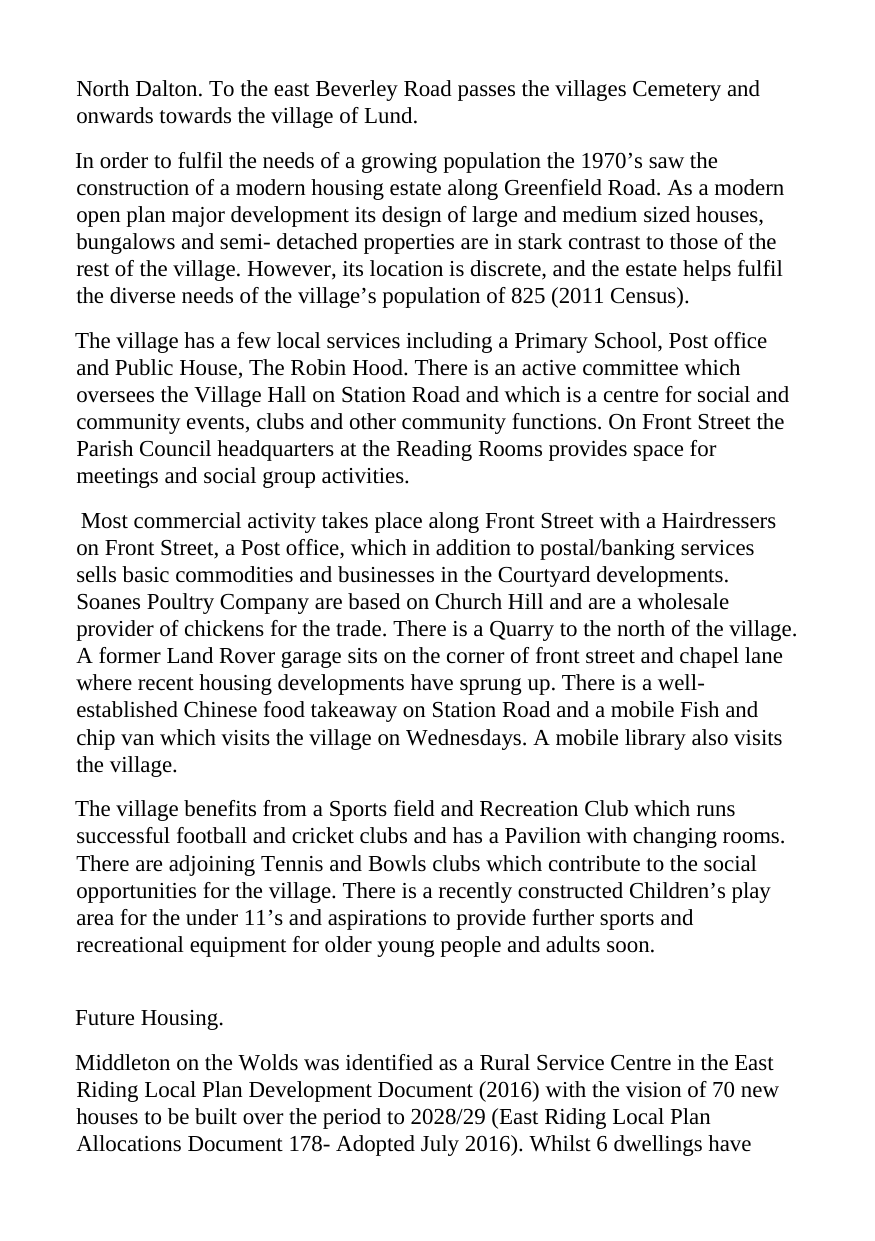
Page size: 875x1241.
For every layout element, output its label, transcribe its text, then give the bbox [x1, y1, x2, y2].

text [75, 75, 799, 128]
text In order to fulfil the needs of a growing population the 1970’s saw the construction of a modern housing estate along Greenfield Road. As a modern open plan major development its design of large and medium sized houses, bungalows and semi- detached properties are in stark contrast to those of the rest of the village. However, its location is discrete, and the estate helps fulfil the diverse needs of the village’s population of 825 (2011 Census). [75, 147, 799, 308]
text The village benefits from a Sports field and Recreation Club which runs successful football and cricket clubs and has a Pavilion with changing rooms. There are adjoining Tennis and Bowls clubs which contribute to the social opportunities for the village. There is a recently constructed Children’s play area for the under 11’s and aspirations to provide further sports and recreational equipment for older young people and adults soon. [75, 795, 799, 957]
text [75, 1049, 799, 1156]
text The village has a few local services including a Primary School, Post office and Public House, The Robin Hood. There is an active committee which oversees the Village Hall on Station Road and which is a centre for social and community events, clubs and other community functions. On Front Street the Parish Council headquarters at the Reading Rooms provides space for meetings and social group activities. [75, 327, 799, 489]
text Future Housing. [75, 1004, 799, 1030]
text Most commercial activity takes place along Front Street with a Hairdressers on Front Street, a Post office, which in addition to postal/banking services sells basic commodities and businesses in the Courtyard developments. Soanes Poultry Company are based on Church Hill and are a wholesale provider of chickens for the trade. There is a Quarry to the north of the village. A former Land Rover garage sits on the corner of front street and chapel lane where recent housing developments have sprung up. There is a well- established Chinese food takeaway on Station Road and a mobile Fish and chip van which visits the village on Wednesdays. A mobile library also visits the village. [75, 507, 799, 777]
